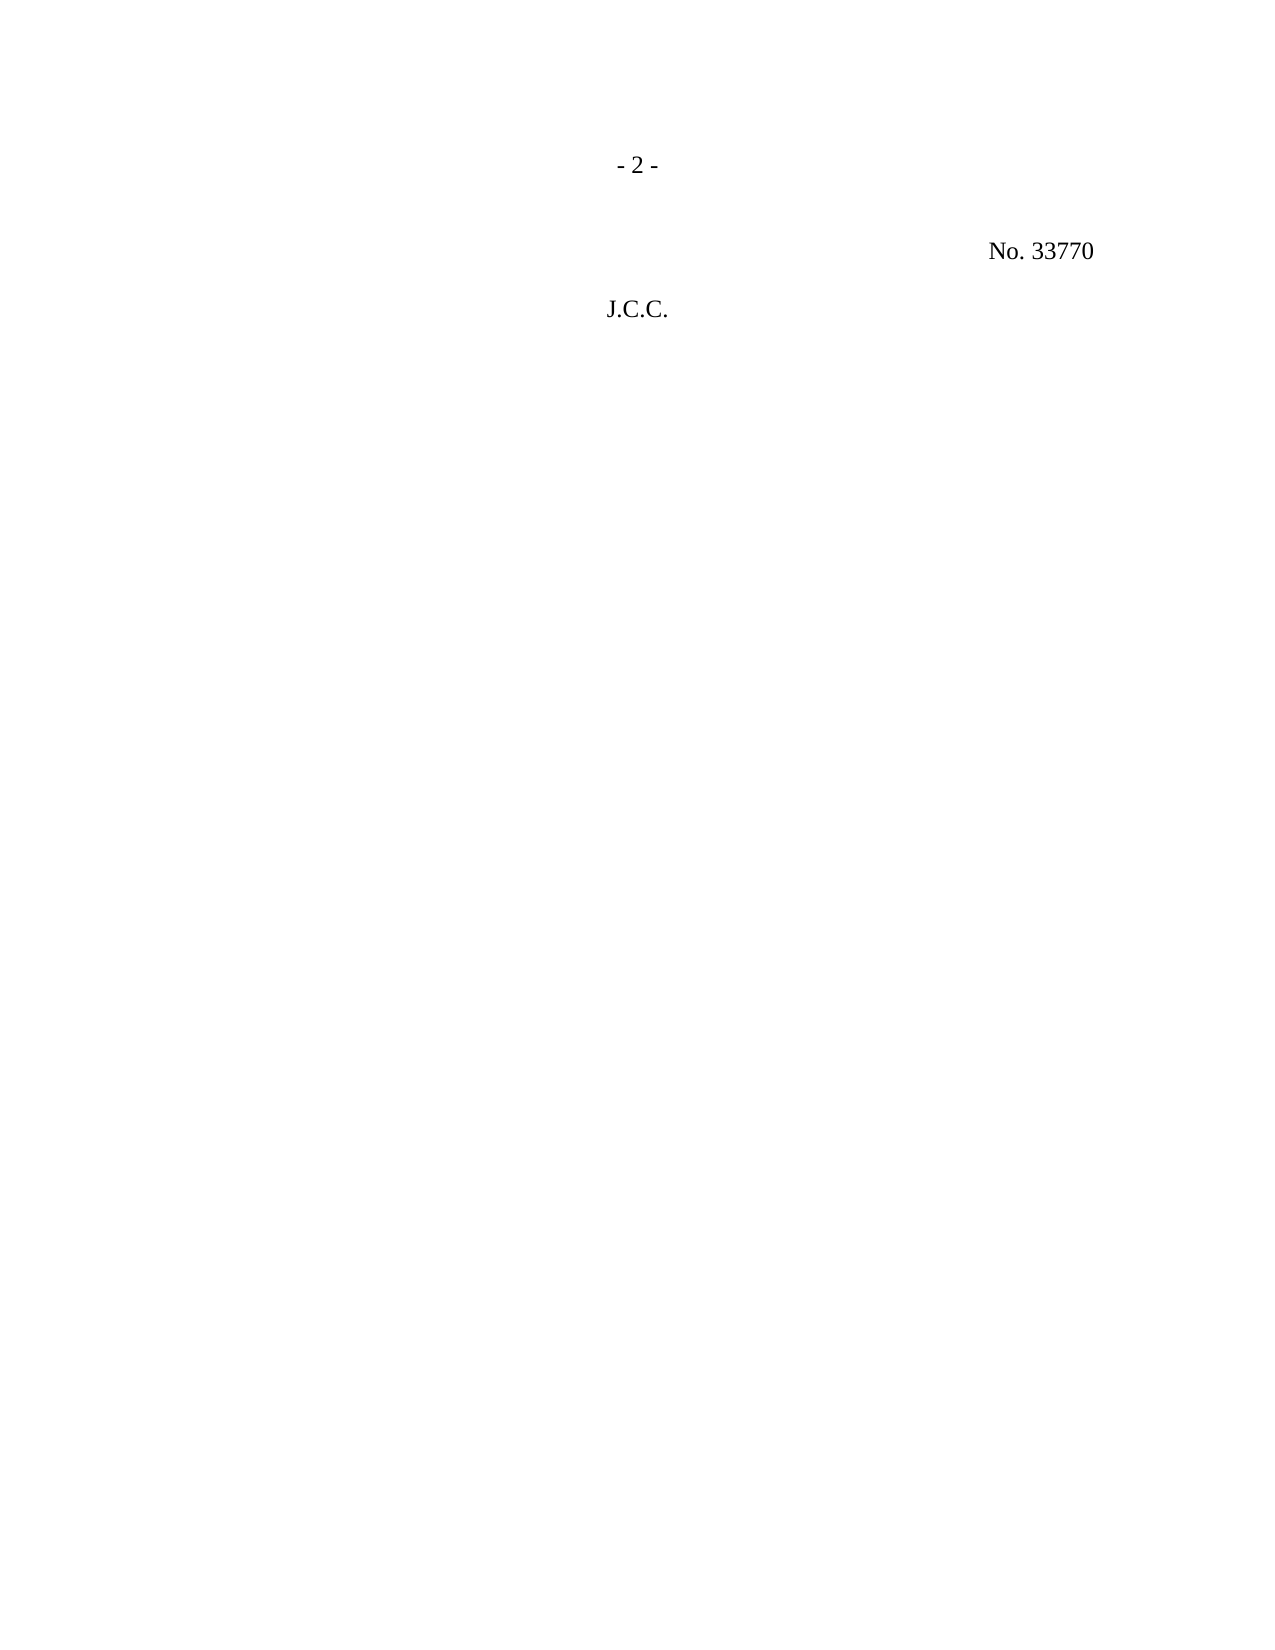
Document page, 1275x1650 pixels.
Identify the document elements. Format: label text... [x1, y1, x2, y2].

text J.C.C. [150, 294, 1125, 322]
